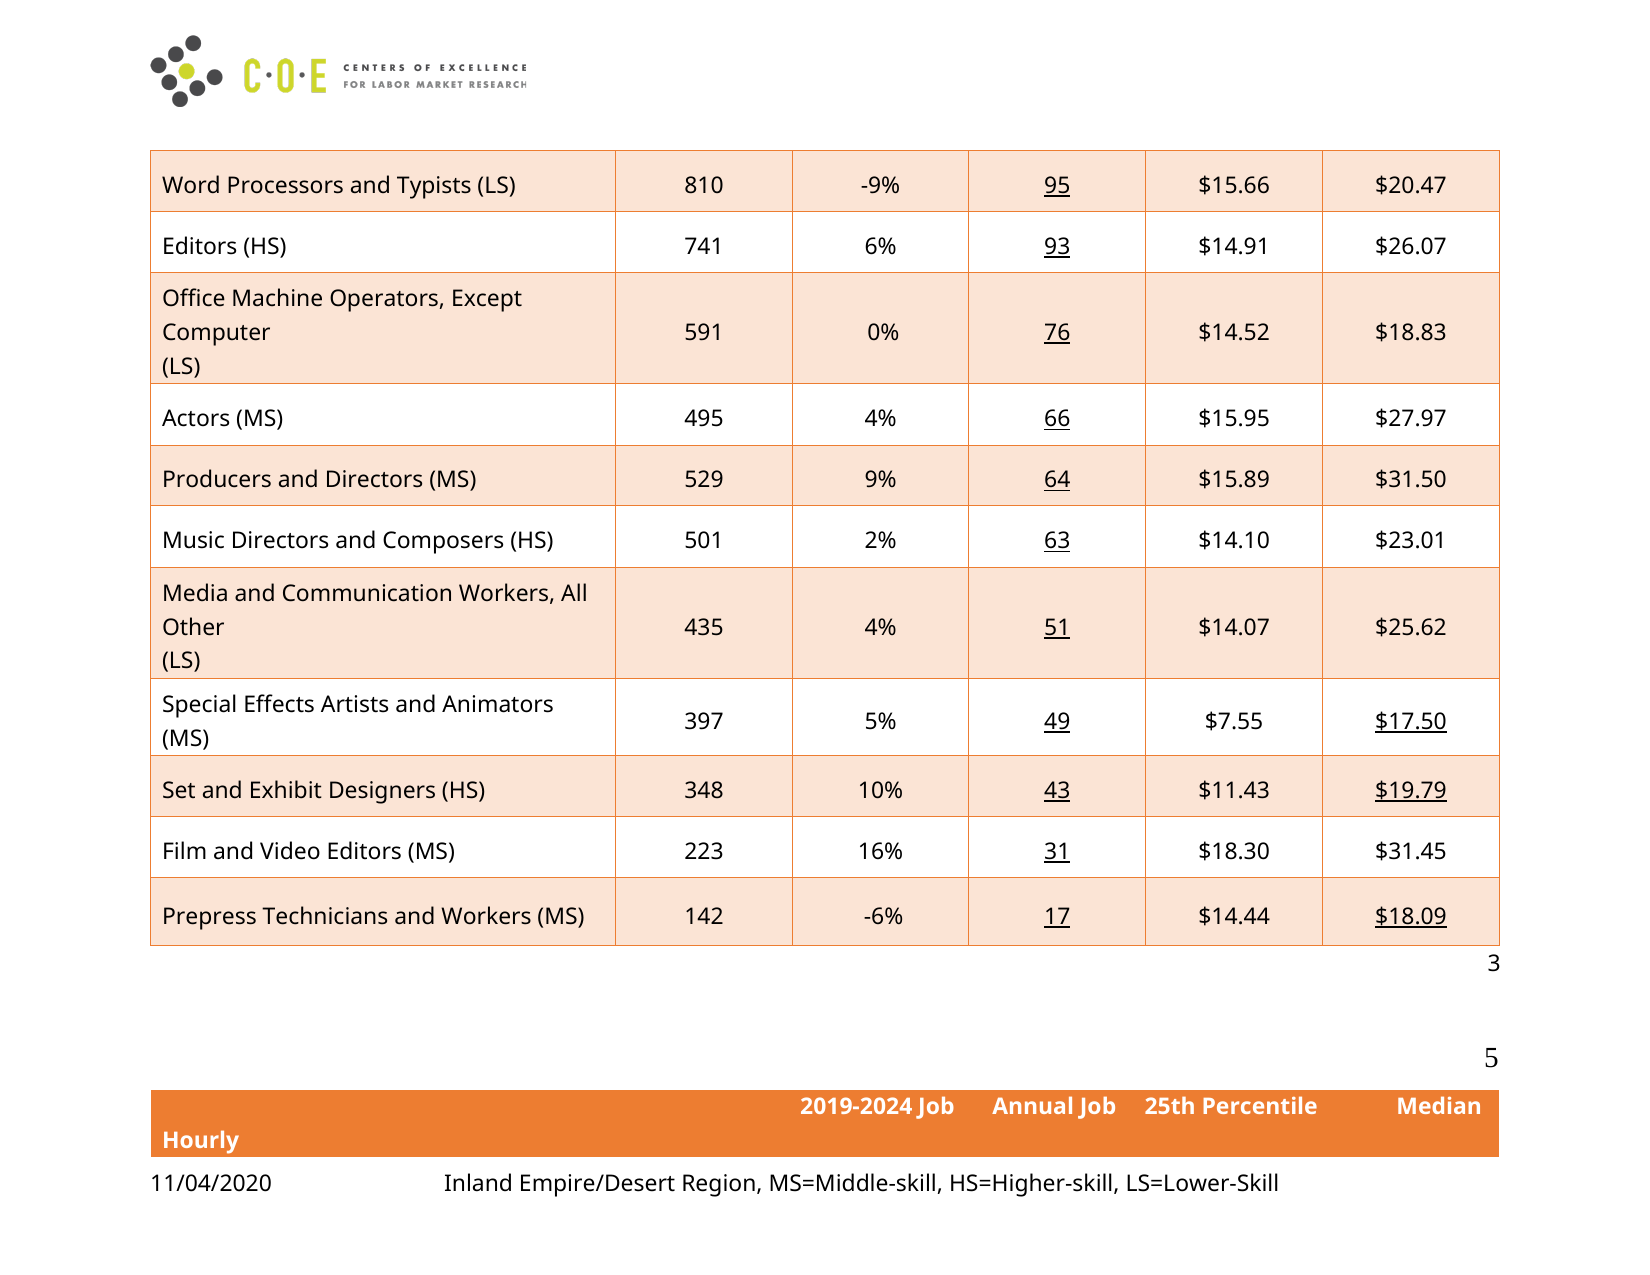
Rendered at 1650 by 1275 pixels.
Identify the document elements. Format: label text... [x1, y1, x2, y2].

table_cell $17.50 [1323, 679, 1499, 755]
text 5 [1484, 1040, 1502, 1073]
table_cell $18.83 [1323, 273, 1499, 383]
table_cell 591 [616, 273, 792, 383]
table_cell 348 [616, 756, 792, 816]
table_cell $11.43 [1146, 756, 1322, 816]
table_cell $15.66 [1146, 151, 1322, 211]
table_cell 63 [969, 506, 1145, 567]
table_cell Prepress Technicians and Workers (MS) [151, 878, 615, 945]
table_cell $15.89 [1146, 446, 1322, 505]
picture [150, 35, 527, 107]
table_cell Film and Video Editors (MS) [151, 817, 615, 877]
table_cell $15.95 [1146, 384, 1322, 444]
table_cell 397 [616, 679, 792, 755]
table_cell $31.50 [1323, 446, 1499, 505]
table_cell 435 [616, 568, 792, 678]
table_cell 64 [969, 446, 1145, 505]
table_cell Word Processors and Typists (LS) [151, 151, 615, 211]
table_cell 501 [616, 506, 792, 567]
table_cell Music Directors and Composers (HS) [151, 506, 615, 567]
table_cell 76 [969, 273, 1145, 383]
table_header 2019-2024 Job Annual Job 25th Percentile Median Hourly Occupations (Skill-Level) 2019 Jobs Growth Openings Hourly Earnings Earnings [151, 1090, 1499, 1157]
table_cell -6% [793, 878, 968, 945]
table_cell $20.47 [1323, 151, 1499, 211]
table_cell $14.52 [1146, 273, 1322, 383]
table_cell $25.62 [1323, 568, 1499, 678]
table_cell 95 [969, 151, 1145, 211]
table_cell 5% [793, 679, 968, 755]
table_cell 51 [969, 568, 1145, 678]
text 3 [1487, 946, 1500, 1009]
table_cell 66 [969, 384, 1145, 444]
table_cell Set and Exhibit Designers (HS) [151, 756, 615, 816]
table_cell $27.97 [1323, 384, 1499, 444]
table_cell 4% [793, 384, 968, 444]
table_cell 142 [616, 878, 792, 945]
table_cell Editors (HS) [151, 212, 615, 272]
table_cell $26.07 [1323, 212, 1499, 272]
table_cell $23.01 [1323, 506, 1499, 567]
table_cell 529 [616, 446, 792, 505]
table_cell $31.45 [1323, 817, 1499, 877]
table_cell 9% [793, 446, 968, 505]
table_cell $7.55 [1146, 679, 1322, 755]
table_cell 10% [793, 756, 968, 816]
table_cell $18.09 [1323, 878, 1499, 945]
table_cell 741 [616, 212, 792, 272]
table_cell Actors (MS) [151, 384, 615, 444]
table_cell $18.30 [1146, 817, 1322, 877]
table_cell 0% [793, 273, 968, 383]
table_cell 223 [616, 817, 792, 877]
table_cell $14.91 [1146, 212, 1322, 272]
table_cell 43 [969, 756, 1145, 816]
table_cell 810 [616, 151, 792, 211]
table_cell $19.79 [1323, 756, 1499, 816]
table_cell 17 [969, 878, 1145, 945]
table_cell -9% [793, 151, 968, 211]
table_cell $14.07 [1146, 568, 1322, 678]
table_cell $14.10 [1146, 506, 1322, 567]
table_cell 4% [793, 568, 968, 678]
table_cell 49 [969, 679, 1145, 755]
table_cell $14.44 [1146, 878, 1322, 945]
table_cell 16% [793, 817, 968, 877]
table_cell 93 [969, 212, 1145, 272]
table_cell 6% [793, 212, 968, 272]
table_cell Office Machine Operators, Except Computer (LS) [151, 273, 615, 383]
table_cell 495 [616, 384, 792, 444]
table_cell Media and Communication Workers, All Other (LS) [151, 568, 615, 678]
table_cell Special Effects Artists and Animators (MS) [151, 679, 615, 755]
table_cell Producers and Directors (MS) [151, 446, 615, 505]
table_cell 31 [969, 817, 1145, 877]
table_cell 2% [793, 506, 968, 567]
